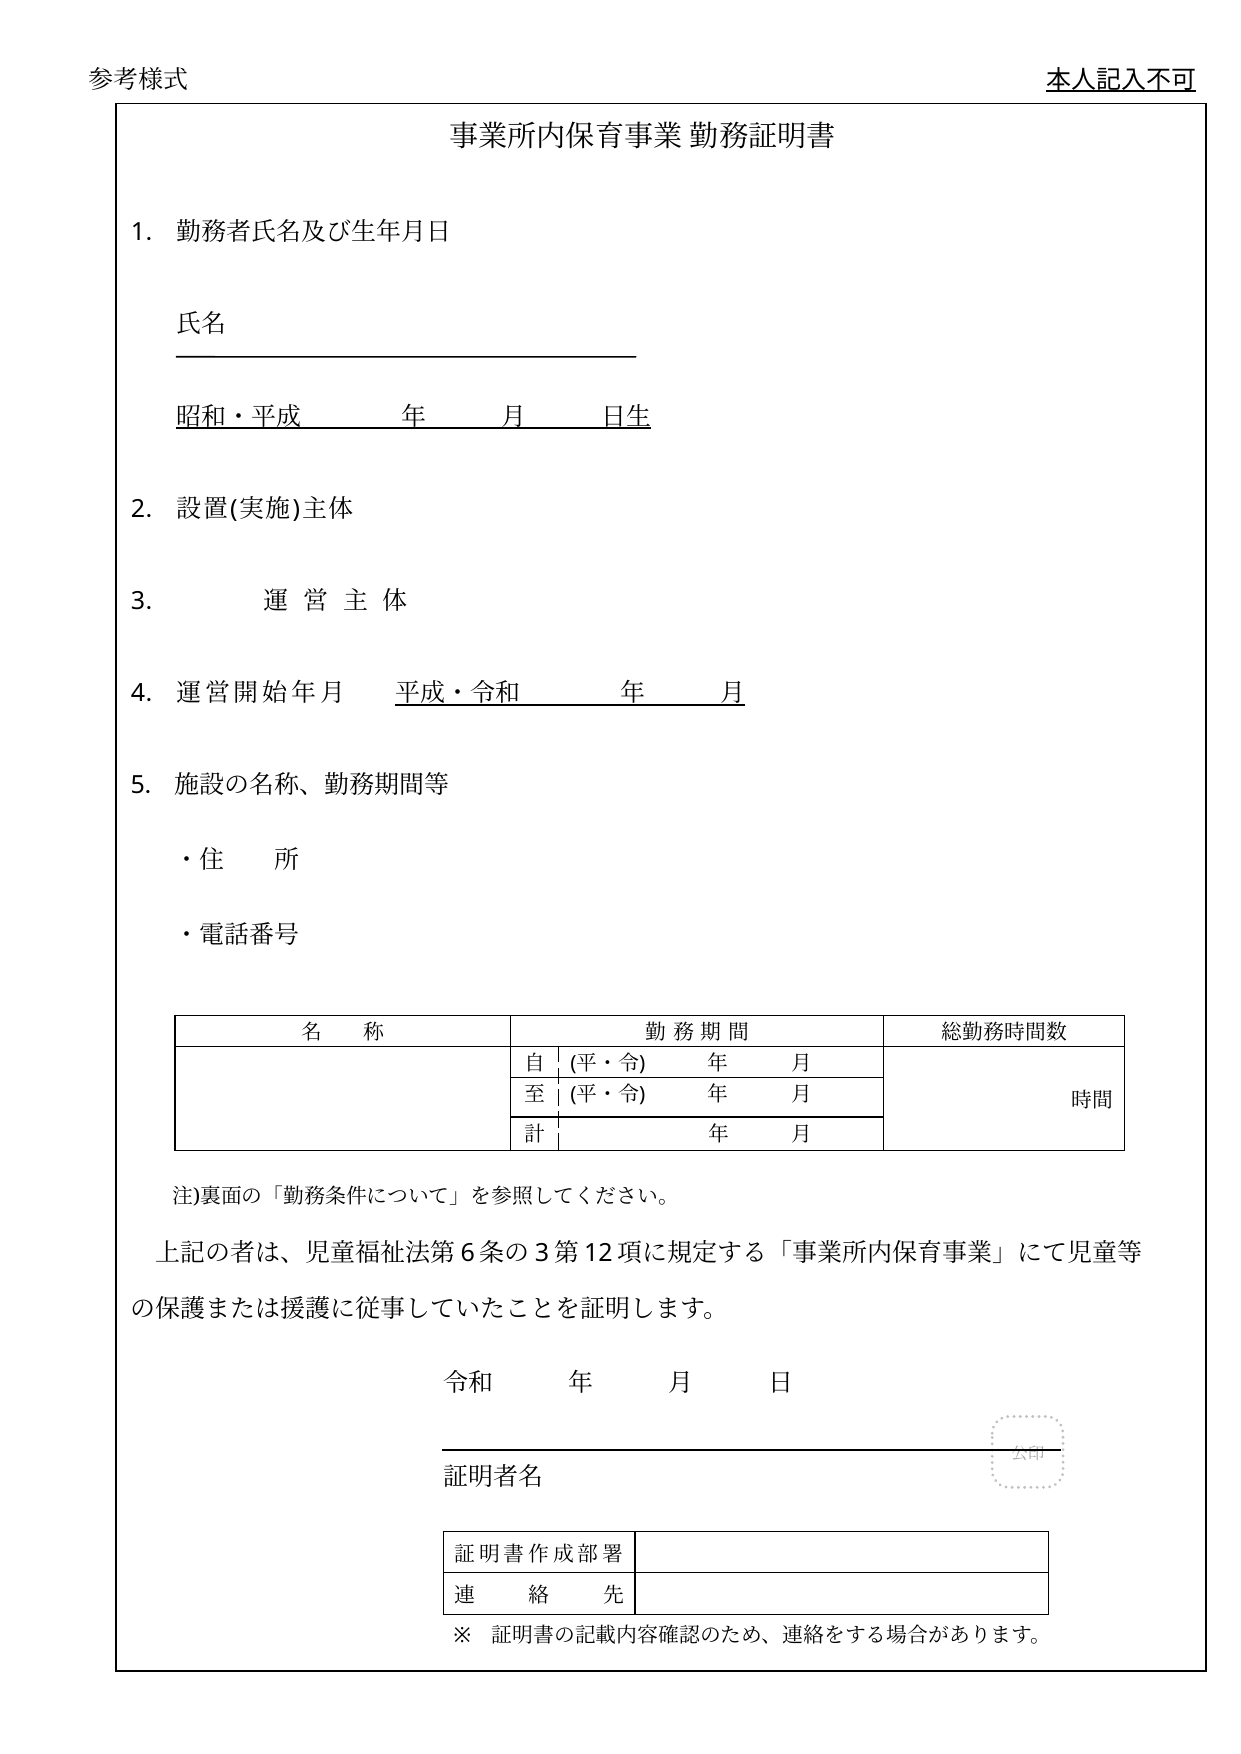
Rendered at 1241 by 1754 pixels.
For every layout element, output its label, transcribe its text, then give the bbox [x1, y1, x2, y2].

text 氏名 [89, 303, 1196, 341]
table_cell 時間 [884, 1047, 1124, 1150]
text 事業所内保育事業 勤務証明書 [89, 96, 1196, 171]
list 勤務者氏名及び生年月日 [131, 211, 1196, 248]
table_header 勤務期間 [511, 1016, 883, 1046]
text 証明者名 [443, 1456, 1196, 1493]
table_cell 計 [511, 1118, 559, 1150]
table_cell (平・令) 年 月 [559, 1078, 883, 1116]
list 施設の名称、勤務期間等 ・住 所 ・電話番号 [130, 764, 1196, 952]
text 昭和・平成 年 月 日生 [89, 395, 1196, 433]
table_cell (平・令) 年 月 [559, 1047, 883, 1077]
table_cell [176, 1047, 510, 1150]
table_cell [636, 1573, 1048, 1613]
text 上記の者は、児童福祉法第6条の3第12項に規定する「事業所内保育事業」にて児童等の保護または援護に従事していたことを証明します。 [130, 1232, 1154, 1325]
table_cell 連絡先 [444, 1573, 634, 1613]
table_cell 自 [511, 1047, 559, 1077]
table_cell 至 [511, 1078, 559, 1116]
text ※ 証明書の記載内容確認のため、連絡をする場合があります。 [89, 1614, 1196, 1652]
table_header 証明書作成部署 [444, 1532, 634, 1572]
text 参考様式 本人記入不可 [89, 59, 1196, 96]
text 注)裏面の「勤務条件について」を参照してください。 [172, 1138, 1196, 1213]
list 運営開始年月 平成・令和 年 月 [131, 672, 1196, 710]
text 令和 年 月 日 [443, 1362, 1196, 1399]
table_header [636, 1532, 1048, 1572]
table_header 名称 [176, 1016, 510, 1046]
table_header 総勤務時間数 [884, 1016, 1124, 1046]
list 運営主体 [131, 580, 1196, 617]
table_cell 年 月 [559, 1118, 883, 1150]
list 設置(実施)主体 [131, 488, 1196, 525]
